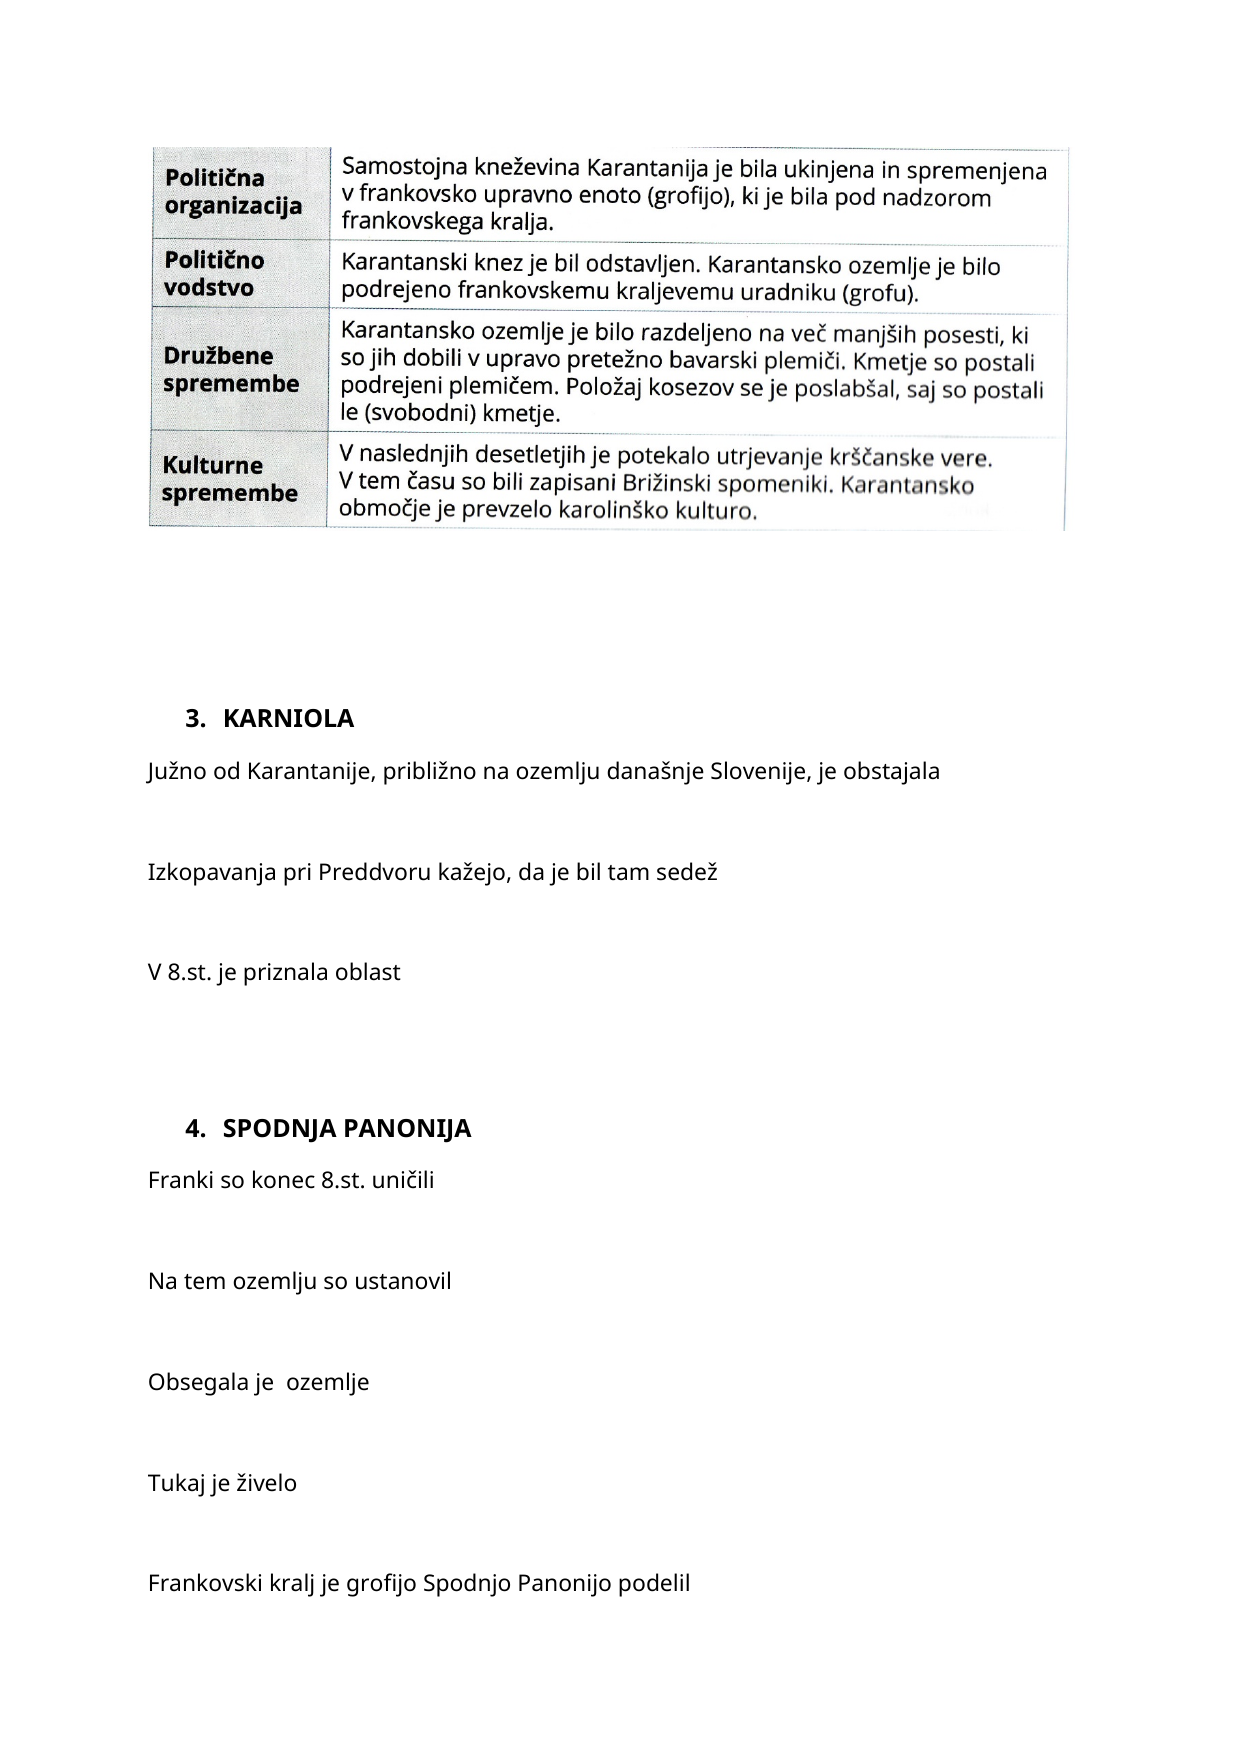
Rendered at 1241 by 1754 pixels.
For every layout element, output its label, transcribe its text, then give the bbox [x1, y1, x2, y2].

text Izkopavanja pri Preddvoru kažejo, da je bil tam sedež [148, 855, 1093, 887]
text Na tem ozemlju so ustanovil [148, 1265, 1093, 1296]
list SPODNJA PANONIJA [185, 1111, 1093, 1144]
text Frankovski kralj je grofijo Spodnjo Panonijo podelil [148, 1567, 1093, 1598]
text Franki so konec 8.st. uničili [148, 1164, 1093, 1195]
list KARNIOLA [185, 701, 1093, 735]
text V 8.st. je priznala oblast [148, 956, 1093, 987]
text Južno od Karantanije, približno na ozemlju današnje Slovenije, je obstajala [148, 754, 1093, 786]
text Tukaj je živelo [148, 1466, 1093, 1498]
picture [147, 147, 1079, 531]
text Obsegala je ozemlje [148, 1366, 1093, 1397]
